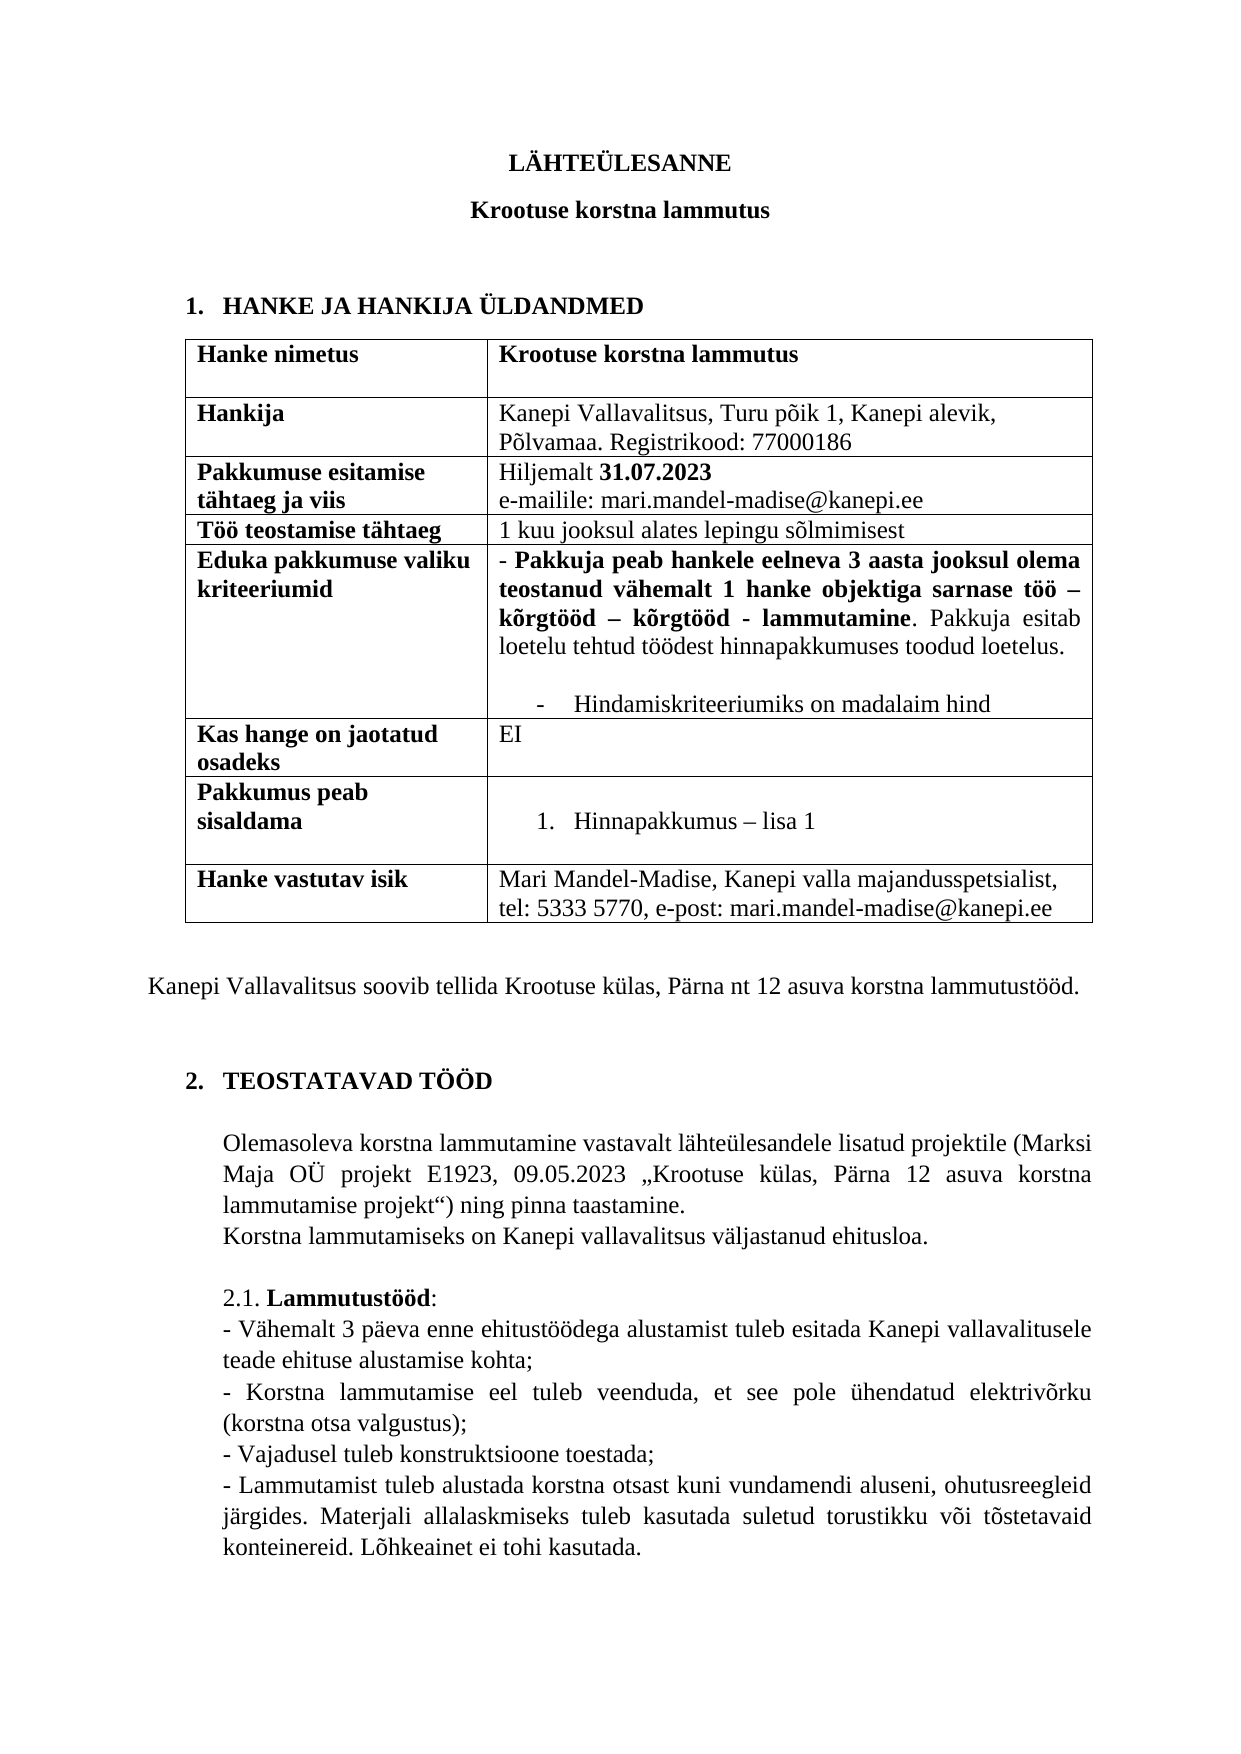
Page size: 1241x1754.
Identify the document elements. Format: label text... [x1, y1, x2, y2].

list - Vähemalt 3 päeva enne ehitustöödega alustamist tuleb esitada Kanepi vallavalitusele teade ehituse alustamise kohta; [223, 1314, 1093, 1374]
table_cell Mari Mandel-Madise, Kanepi valla majandusspetsialist, tel: 5333 5770, e-post: mari.mandel-madise@kanepi.ee [488, 865, 1092, 922]
table_cell Kas hange on jaotatud osadeks [186, 719, 487, 776]
list HANKE JA HANKIJA ÜLDANDMED [185, 291, 1093, 319]
list Olemasoleva korstna lammutamine vastavalt lähteülesandele lisatud projektile (Marksi Maja OÜ projekt E1923, 09.05.2023 „Krootuse külas, Pärna 12 asuva korstna lammutamise projekt“) ning pinna taastamine. [223, 1128, 1093, 1219]
table_cell Hanke vastutav isik [186, 865, 487, 922]
text Krootuse korstna lammutus [148, 195, 1093, 224]
table_cell Hinnapakkumus – lisa 1 [488, 777, 1092, 863]
list Korstna lammutamiseks on Kanepi vallavalitsus väljastanud ehitusloa. [223, 1221, 1093, 1250]
table_cell 1 kuu jooksul alates lepingu sõlmimisest [488, 515, 1092, 544]
table_header Hanke nimetus [186, 340, 487, 397]
text Kanepi Vallavalitsus soovib tellida Krootuse külas, Pärna nt 12 asuva korstna lammutustööd. [148, 971, 1093, 999]
table_cell Hiljemalt 31.07.2023 e-mailile: mari.mandel-madise@kanepi.ee [488, 457, 1092, 514]
table_cell EI [488, 719, 1092, 776]
list TEOSTATAVAD TÖÖD [185, 1066, 1093, 1095]
table_cell Pakkumuse esitamise tähtaeg ja viis [186, 457, 487, 514]
text LÄHTEÜLESANNE [148, 148, 1093, 176]
table_cell Hankija [186, 398, 487, 456]
table_cell Eduka pakkumuse valiku kriteeriumid [186, 545, 487, 718]
table_cell Kanepi Vallavalitsus, Turu põik 1, Kanepi alevik, Põlvamaa. Registrikood: 77000186 [488, 398, 1092, 456]
table_cell Pakkumus peab sisaldama [186, 777, 487, 863]
list - Vajadusel tuleb konstruktsioone toestada; [223, 1439, 1093, 1467]
list 2.1. Lammutustööd: [223, 1283, 1093, 1312]
list - Korstna lammutamise eel tuleb veenduda, et see pole ühendatud elektrivõrku (korstna otsa valgustus); [223, 1377, 1093, 1436]
table_cell - Pakkuja peab hankele eelneva 3 aasta jooksul olema teostanud vähemalt 1 hanke objektiga sarnase töö – kõrgtööd – kõrgtööd - lammutamine. Pakkuja esitab loetelu tehtud töödest hinnapakkumuses toodud loetelus. Hindamiskriteeriumiks on madalaim hind [488, 545, 1092, 718]
table_cell Töö teostamise tähtaeg [186, 515, 487, 544]
table_header Krootuse korstna lammutus [488, 340, 1092, 397]
list - Lammutamist tuleb alustada korstna otsast kuni vundamendi aluseni, ohutusreegleid järgides. Materjali allalaskmiseks tuleb kasutada suletud torustikku või tõstetavaid konteinereid. Lõhkeainet ei tohi kasutada. [223, 1470, 1093, 1561]
